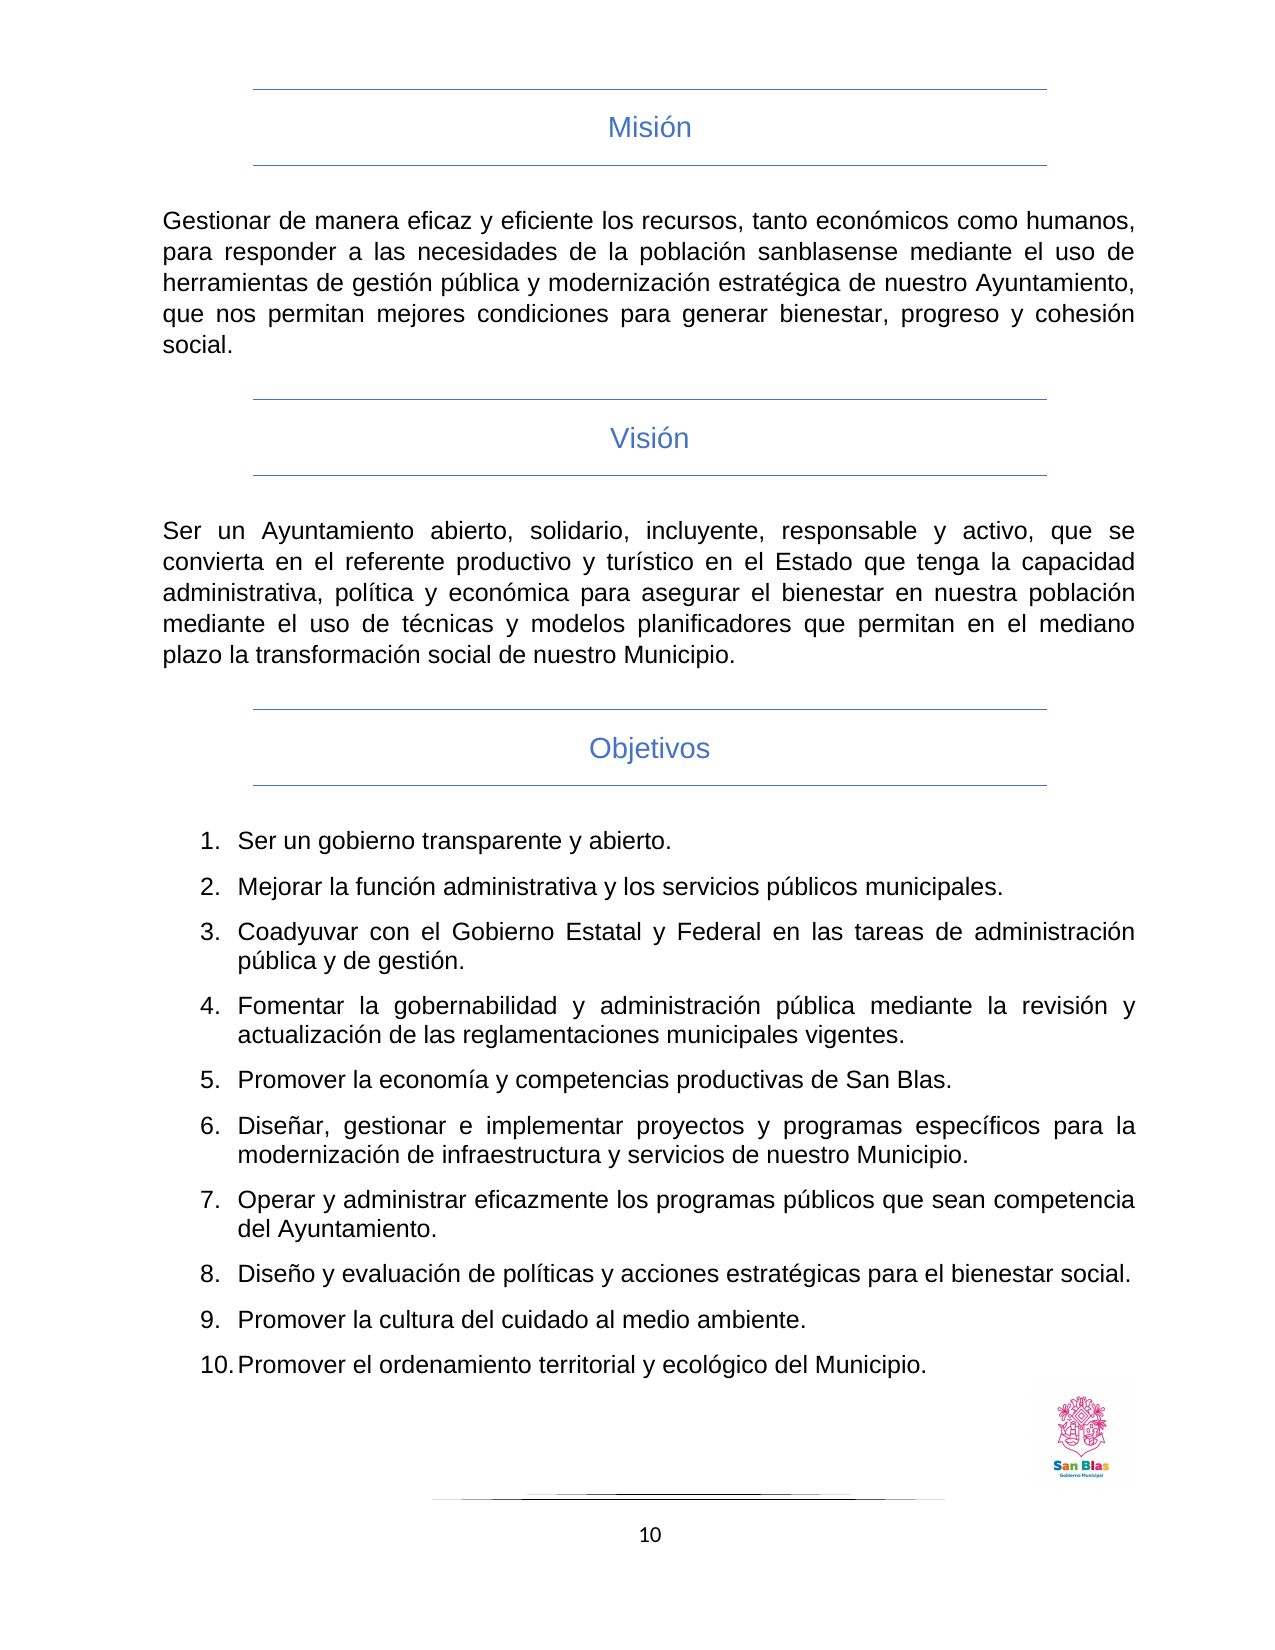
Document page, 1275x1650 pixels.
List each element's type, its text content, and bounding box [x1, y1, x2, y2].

list Promover el ordenamiento territorial y ecológico del Municipio. [200, 1350, 1137, 1379]
list Coadyuvar con el Gobierno Estatal y Federal en las tareas de administración pública y de gestión. [200, 917, 1137, 974]
text Gestionar de manera eficaz y eficiente los recursos, tanto económicos como humanos, para responder a las necesidades de la población sanblasense mediante el uso de herramientas de gestión pública y modernización estratégica de nuestro Ayuntamiento, que nos permitan mejores condiciones para generar bienestar, progreso y cohesión social. [162, 206, 1137, 359]
list Diseño y evaluación de políticas y acciones estratégicas para el bienestar social. [200, 1259, 1137, 1288]
picture [1026, 1381, 1138, 1493]
list Operar y administrar eficazmente los programas públicos que sean competencia del Ayuntamiento. [200, 1185, 1137, 1242]
list Ser un gobierno transparente y abierto. [200, 826, 1137, 855]
list Promover la cultura del cuidado al medio ambiente. [200, 1304, 1137, 1333]
list Mejorar la función administrativa y los servicios públicos municipales. [200, 872, 1137, 900]
text Visión [252, 400, 1047, 476]
list Fomentar la gobernabilidad y administración pública mediante la revisión y actualización de las reglamentaciones municipales vigentes. [200, 991, 1137, 1049]
list Diseñar, gestionar e implementar proyectos y programas específicos para la modernización de infraestructura y servicios de nuestro Municipio. [200, 1111, 1137, 1168]
text Misión [252, 90, 1047, 166]
text Objetivos [252, 710, 1047, 786]
text Ser un Ayuntamiento abierto, solidario, incluyente, responsable y activo, que se convierta en el referente productivo y turístico en el Estado que tenga la capacidad administrativa, política y económica para asegurar el bienestar en nuestra población mediante el uso de técnicas y modelos planificadores que permitan en el mediano plazo la transformación social de nuestro Municipio. [162, 516, 1137, 669]
list Promover la economía y competencias productivas de San Blas. [200, 1065, 1137, 1094]
